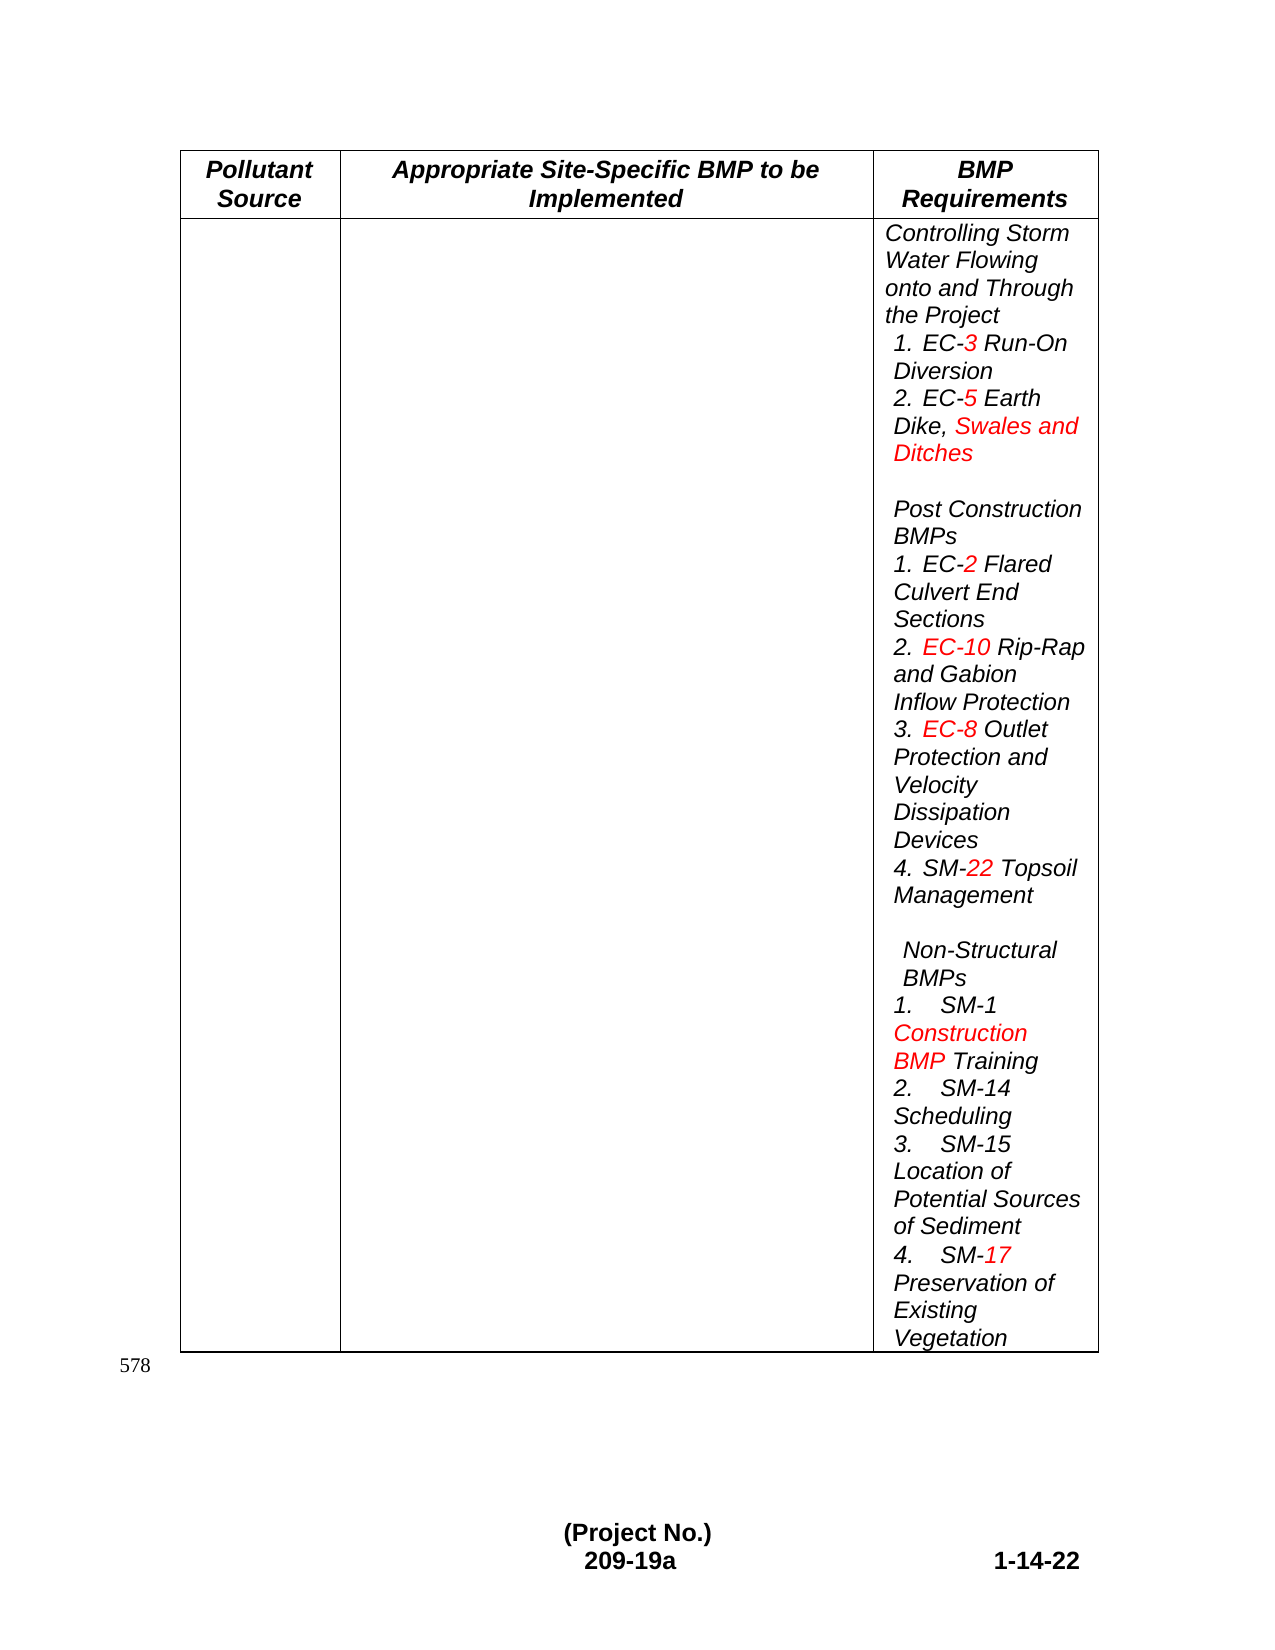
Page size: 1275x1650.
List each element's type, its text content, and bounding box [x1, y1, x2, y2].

table_header Pollutant Source [181, 151, 340, 217]
table_cell [181, 219, 340, 1351]
table_cell [341, 219, 873, 1351]
table_header BMP Requirements [874, 151, 1098, 217]
table_header Appropriate Site-Specific BMP to be Implemented [341, 151, 873, 217]
table_cell Controlling Storm Water Flowing onto and Through the Project EC-3 Run-On Diversion EC-5 Earth Dike, Swales and Ditches Post Construction BMPs EC-2 Flared Culvert End Sections EC-10 Rip-Rap and Gabion Inflow Protection EC-8 Outlet Protection and Velocity Dissipation Devices SM-22 Topsoil Management Non-Structural BMPs SM-1 Construction BMP Training SM-14 Scheduling SM-15 Location of Potential Sources of Sediment SM-17 Preservation of Existing Vegetation [874, 219, 1098, 1351]
